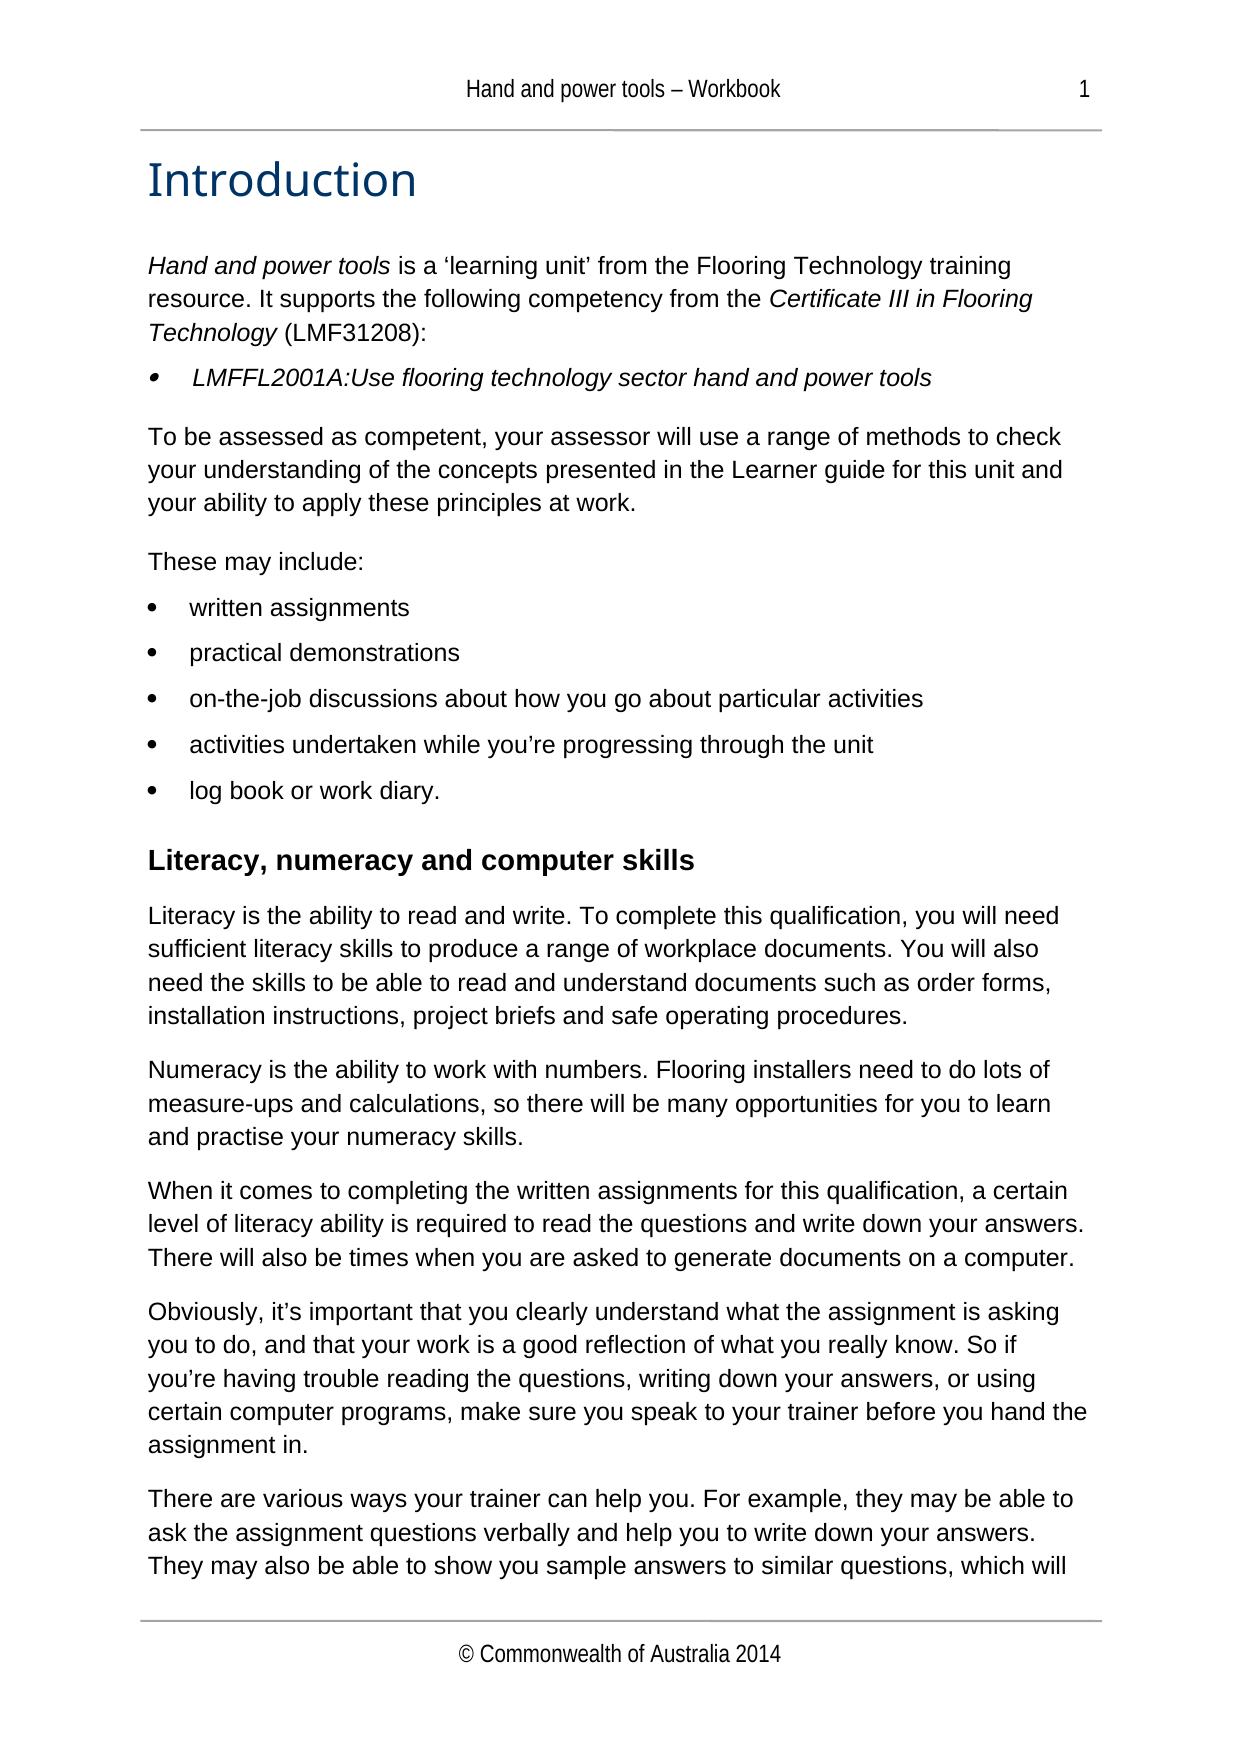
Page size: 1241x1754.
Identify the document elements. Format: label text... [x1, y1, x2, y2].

text Obviously, it’s important that you clearly understand what the assignment is asking you to do, and that your work is a good reflection of what you really know. So if you’re having trouble reading the questions, writing down your answers, or using certain computer programs, make sure you speak to your trainer before you hand the assignment in. [148, 1294, 1092, 1460]
list practical demonstrations [148, 635, 1092, 668]
subtitle Introduction [148, 148, 1092, 210]
list on-the-job discussions about how you go about particular activities [148, 681, 1092, 714]
text Literacy is the ability to read and write. To complete this qualification, you will need sufficient literacy skills to produce a range of workplace documents. You will also need the skills to be able to read and understand documents such as order forms, installation instructions, project briefs and safe operating procedures. [148, 898, 1092, 1031]
list log book or work diary. [148, 773, 1092, 806]
text Hand and power tools is a ‘learning unit’ from the Flooring Technology training resource. It supports the following competency from the Certificate III in Flooring Technology (LMF31208): [148, 248, 1092, 348]
text These may include: [148, 543, 1092, 577]
text When it comes to completing the written assignments for this qualification, a certain level of literacy ability is required to read the questions and write down your answers. There will also be times when you are asked to generate documents on a computer. [148, 1173, 1092, 1273]
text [148, 1481, 1092, 1581]
subtitle Literacy, numeracy and computer skills [148, 843, 1092, 877]
text Numeracy is the ability to work with numbers. Flooring installers need to do lots of measure-ups and calculations, so there will be many opportunities for you to learn and practise your numeracy skills. [148, 1052, 1092, 1152]
list LMFFL2001A:Use flooring technology sector hand and power tools [148, 360, 1092, 393]
text To be assessed as competent, your assessor will use a range of methods to check your understanding of the concepts presented in the Learner guide for this unit and your ability to apply these principles at work. [148, 418, 1092, 518]
list written assignments [148, 589, 1092, 623]
list activities undertaken while you’re progressing through the unit [148, 727, 1092, 760]
